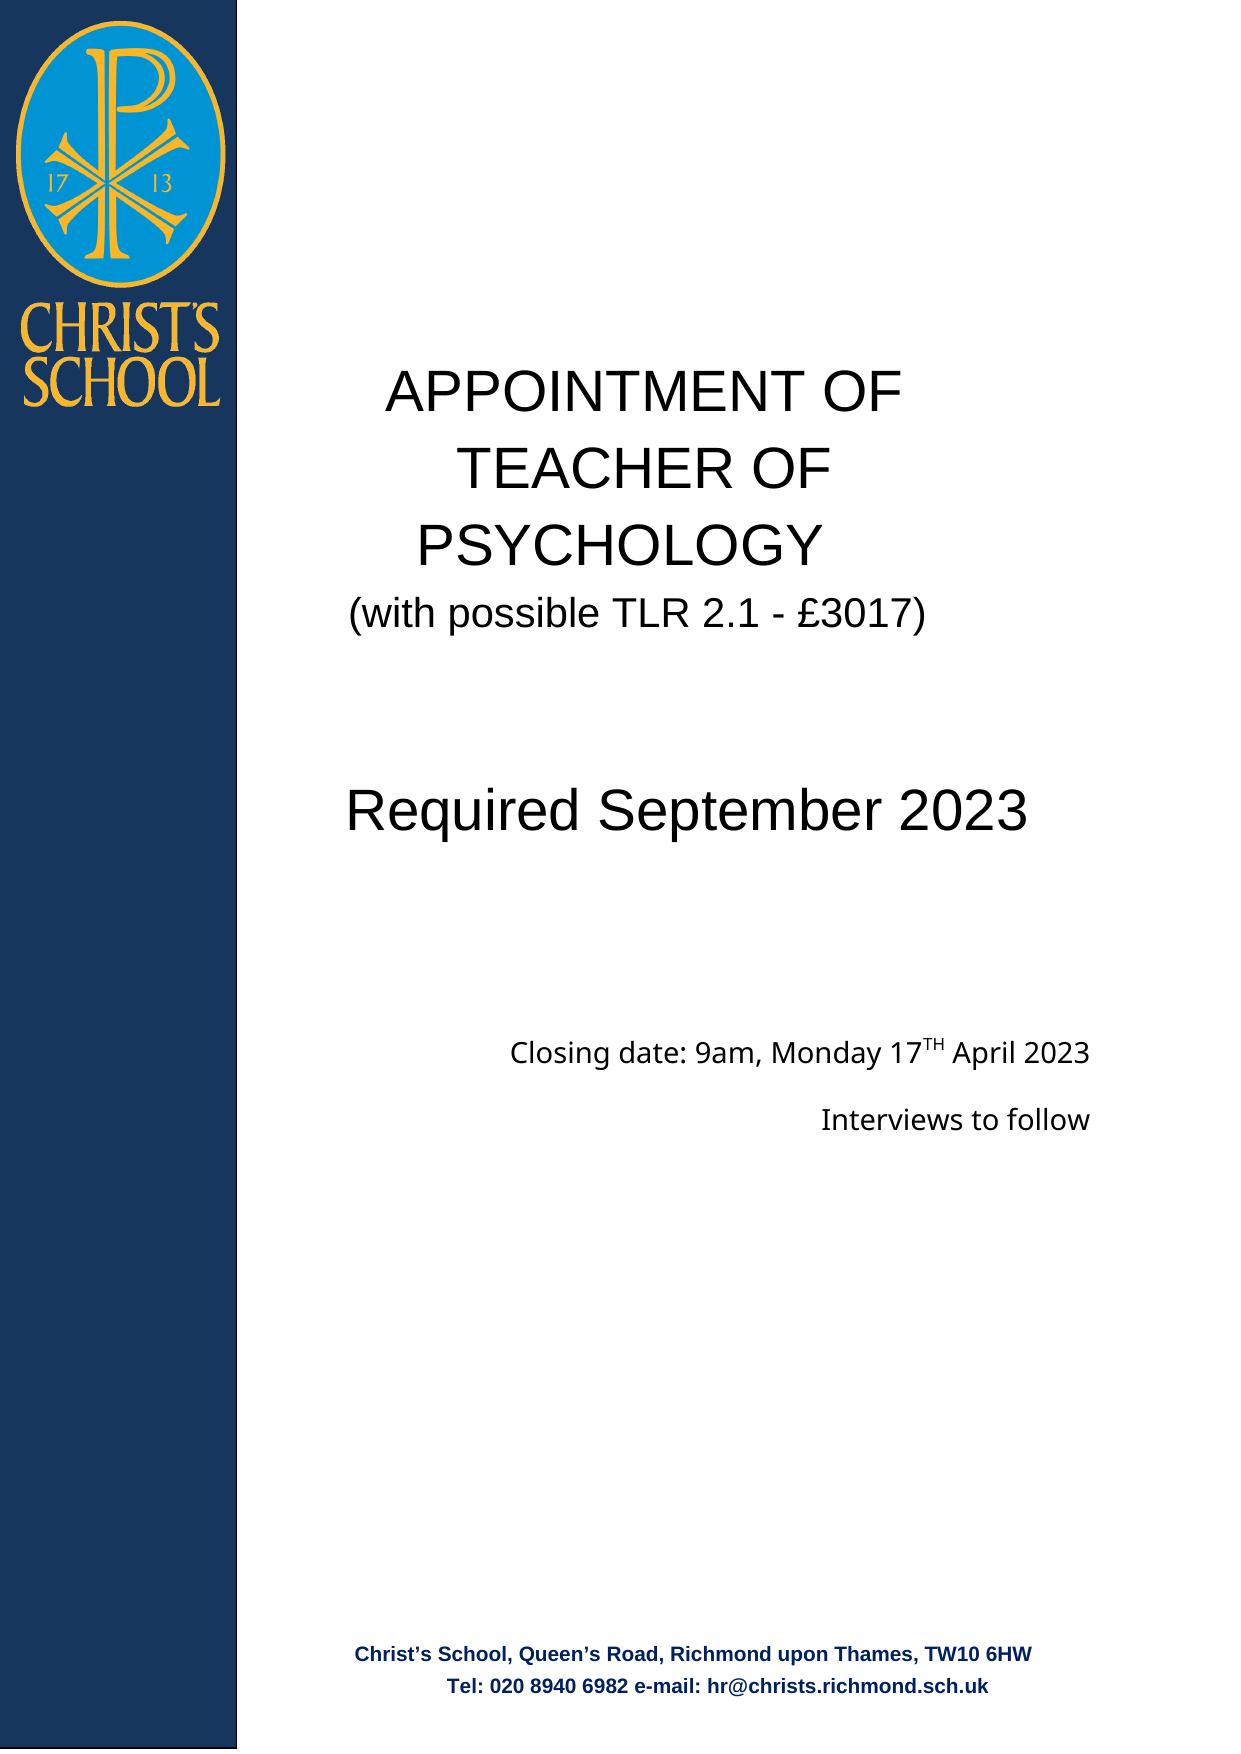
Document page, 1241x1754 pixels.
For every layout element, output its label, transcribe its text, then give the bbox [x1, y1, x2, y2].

text Christ’s School, Queen’s Road, Richmond upon Thames, TW10 6HW [237, 1642, 1090, 1666]
text (with possible TLR 2.1 - £3017) [237, 588, 1090, 636]
picture [7, 12, 234, 408]
text Tel: 020 8940 6982 e-mail: hr@christs.richmond.sch.uk [237, 1674, 1090, 1698]
text Required September 2023 [237, 776, 1090, 843]
text TEACHER OF PSYCHOLOGY [237, 434, 1090, 578]
text APPOINTMENT OF [237, 357, 1090, 424]
text Closing date: 9am, Monday 17TH April 2023 [237, 1032, 1090, 1072]
text Interviews to follow [237, 1099, 1090, 1138]
